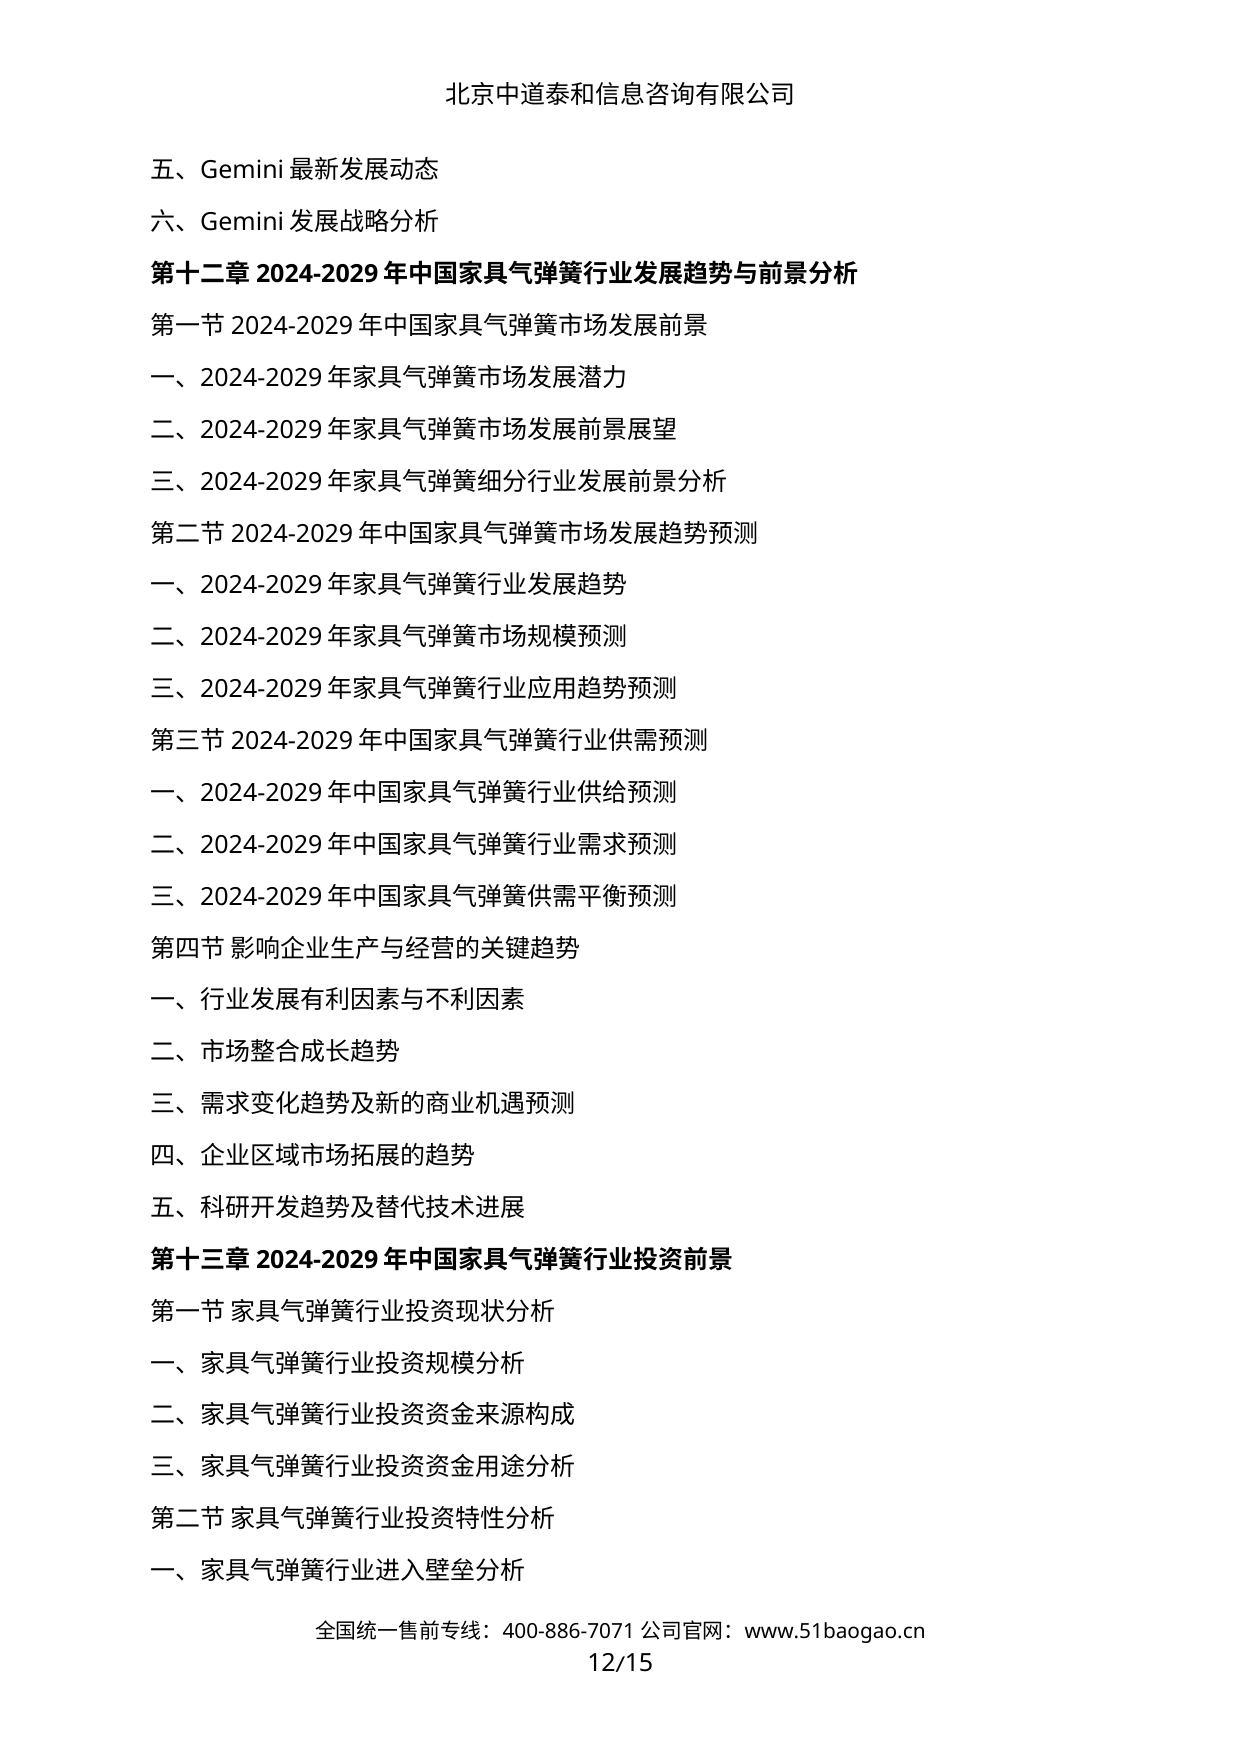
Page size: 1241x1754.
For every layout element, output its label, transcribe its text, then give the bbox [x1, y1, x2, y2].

text 一、家具气弹簧行业进入壁垒分析 [150, 1551, 1090, 1587]
text 二、家具气弹簧行业投资资金来源构成 [150, 1395, 1090, 1431]
text 六、Gemini发展战略分析 [150, 202, 1090, 238]
text 二、市场整合成长趋势 [150, 1032, 1090, 1068]
text 五、科研开发趋势及替代技术进展 [150, 1187, 1090, 1224]
text 第三节 2024-2029年中国家具气弹簧行业供需预测 [150, 721, 1090, 757]
text 一、行业发展有利因素与不利因素 [150, 980, 1090, 1016]
text 二、2024-2029年中国家具气弹簧行业需求预测 [150, 824, 1090, 861]
text 第十二章 2024-2029年中国家具气弹簧行业发展趋势与前景分析 [150, 254, 1090, 290]
text 第一节 家具气弹簧行业投资现状分析 [150, 1291, 1090, 1327]
text 三、2024-2029年中国家具气弹簧供需平衡预测 [150, 876, 1090, 912]
text 二、2024-2029年家具气弹簧市场规模预测 [150, 617, 1090, 653]
text 第一节 2024-2029年中国家具气弹簧市场发展前景 [150, 306, 1090, 342]
text 三、2024-2029年家具气弹簧细分行业发展前景分析 [150, 461, 1090, 497]
text 第四节 影响企业生产与经营的关键趋势 [150, 928, 1090, 964]
text 四、企业区域市场拓展的趋势 [150, 1136, 1090, 1172]
text 五、Gemini最新发展动态 [150, 150, 1090, 186]
text 二、2024-2029年家具气弹簧市场发展前景展望 [150, 409, 1090, 446]
text 三、需求变化趋势及新的商业机遇预测 [150, 1084, 1090, 1120]
text 第二节 2024-2029年中国家具气弹簧市场发展趋势预测 [150, 513, 1090, 549]
text 一、2024-2029年家具气弹簧行业发展趋势 [150, 565, 1090, 601]
text 一、2024-2029年家具气弹簧市场发展潜力 [150, 357, 1090, 394]
text 三、家具气弹簧行业投资资金用途分析 [150, 1447, 1090, 1483]
text 第二节 家具气弹簧行业投资特性分析 [150, 1499, 1090, 1535]
text 一、家具气弹簧行业投资规模分析 [150, 1343, 1090, 1379]
text 第十三章 2024-2029年中国家具气弹簧行业投资前景 [150, 1239, 1090, 1276]
text 一、2024-2029年中国家具气弹簧行业供给预测 [150, 772, 1090, 809]
text 三、2024-2029年家具气弹簧行业应用趋势预测 [150, 669, 1090, 705]
